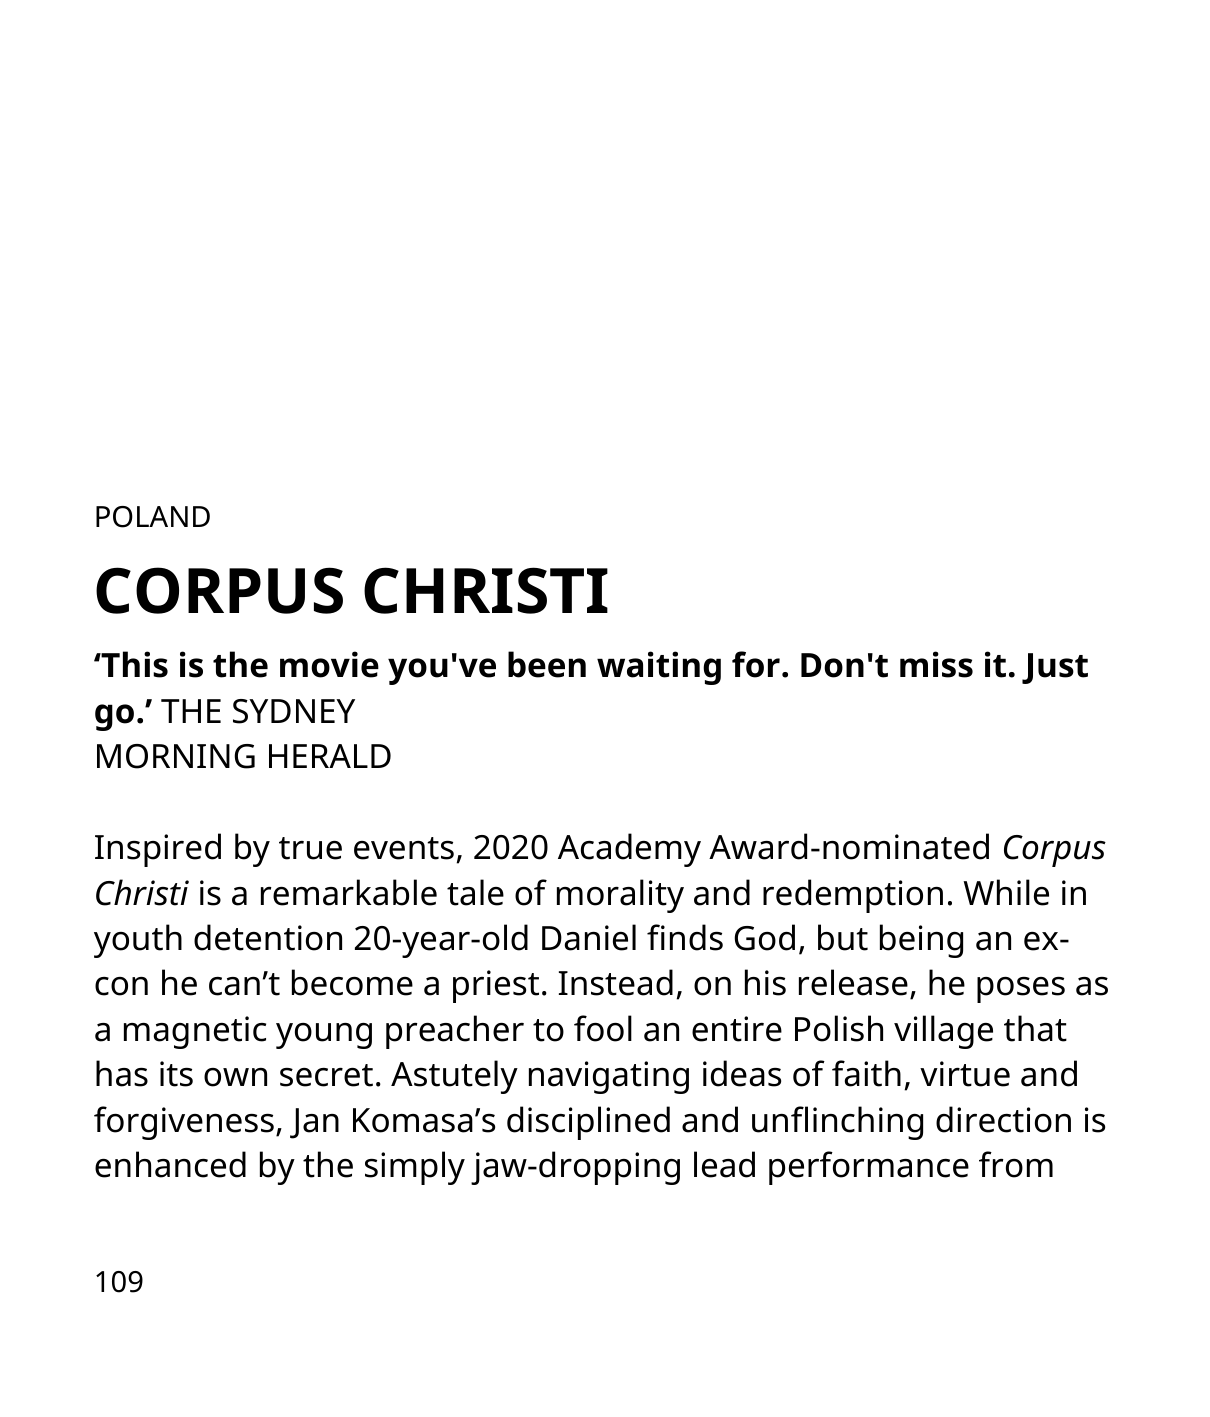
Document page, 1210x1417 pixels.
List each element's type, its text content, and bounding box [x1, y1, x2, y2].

text POLAND [94, 497, 1116, 536]
text CORPUS CHRISTI [94, 547, 1116, 632]
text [94, 642, 1116, 1187]
